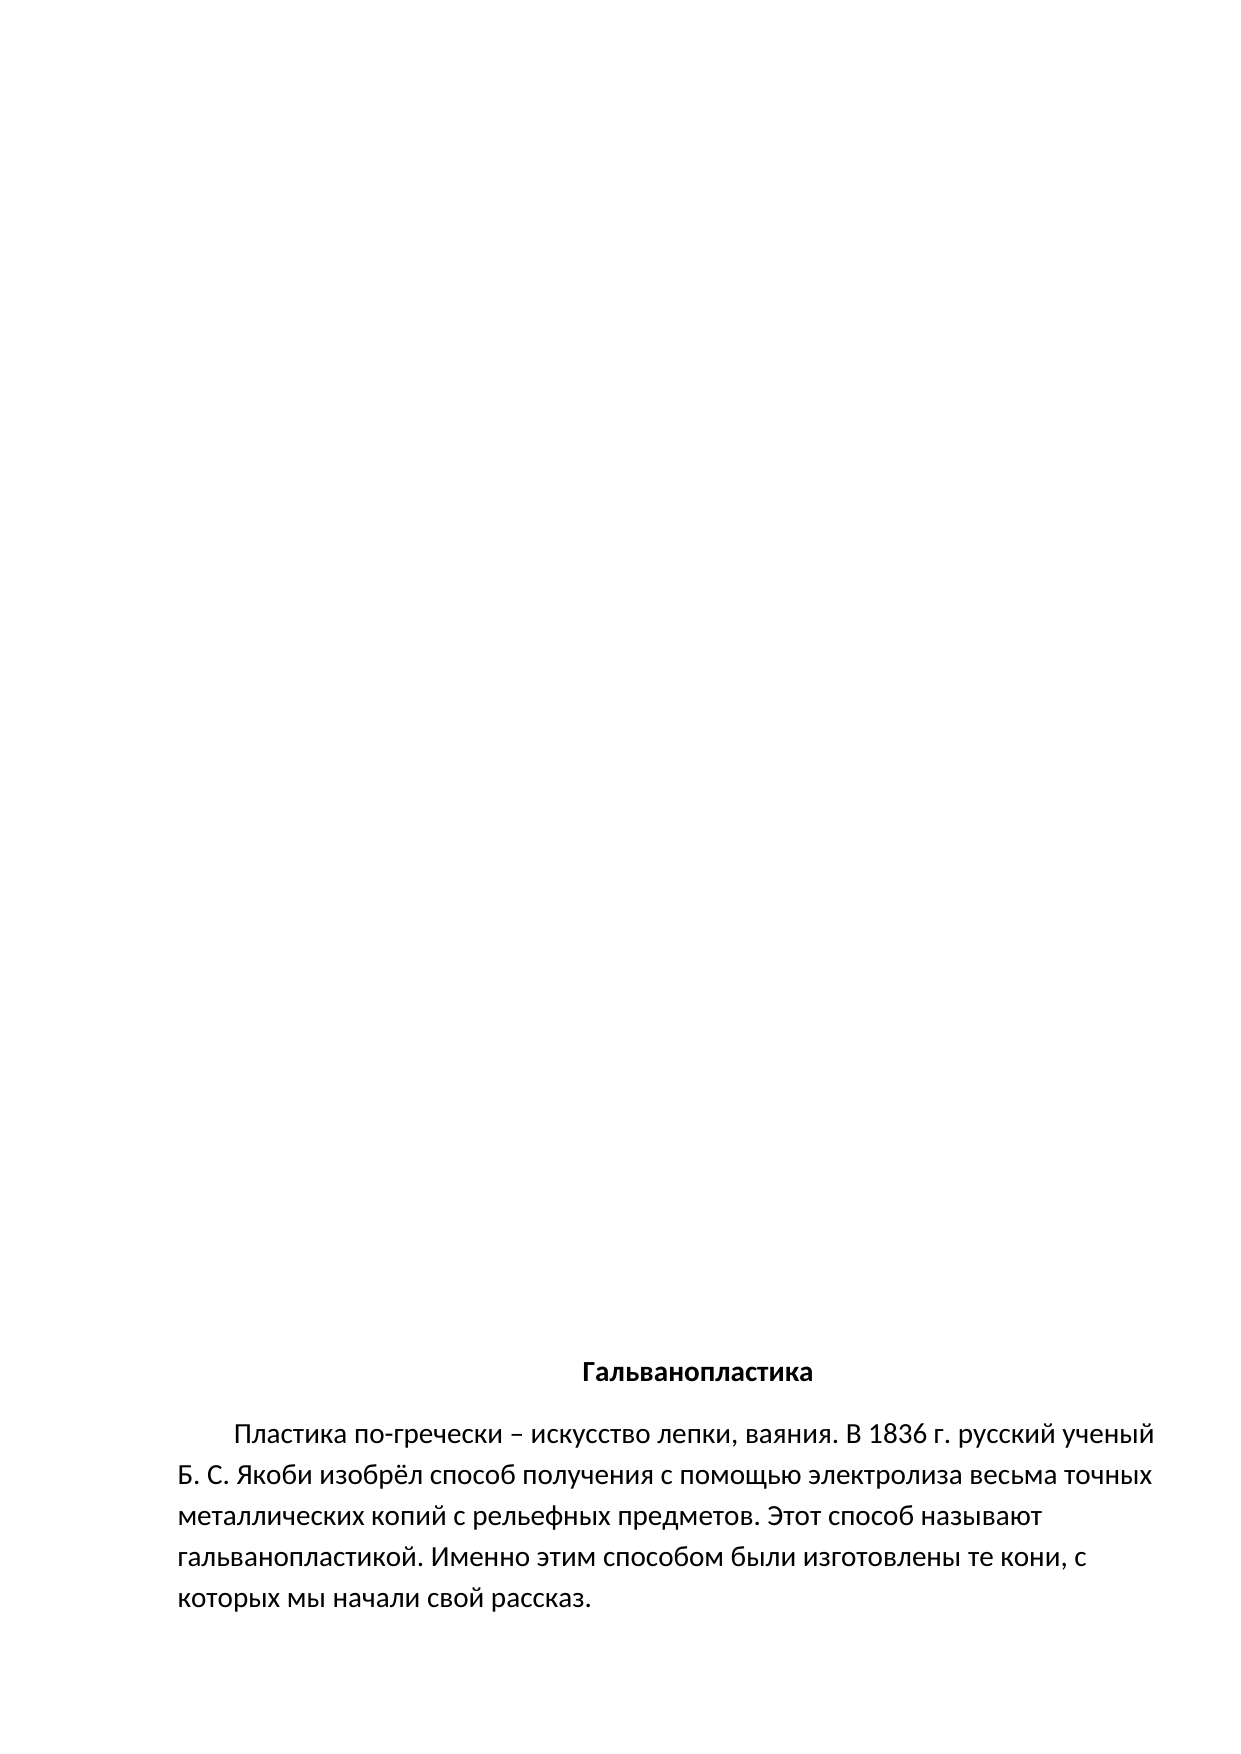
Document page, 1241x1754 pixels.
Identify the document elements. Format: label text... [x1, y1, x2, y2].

text Пластика по-гречески – искусство лепки, ваяния. В . русский ученый Б. С. Якоби изобрёл способ получения с помощью электролиза весьма точных металлических копий с рельефных предметов. Этот способ называют гальванопластикой. Именно этим способом были изготовлены те кони, с которых мы начали свой рассказ. [177, 1415, 1162, 1615]
text Гальванопластика [177, 1353, 1162, 1389]
